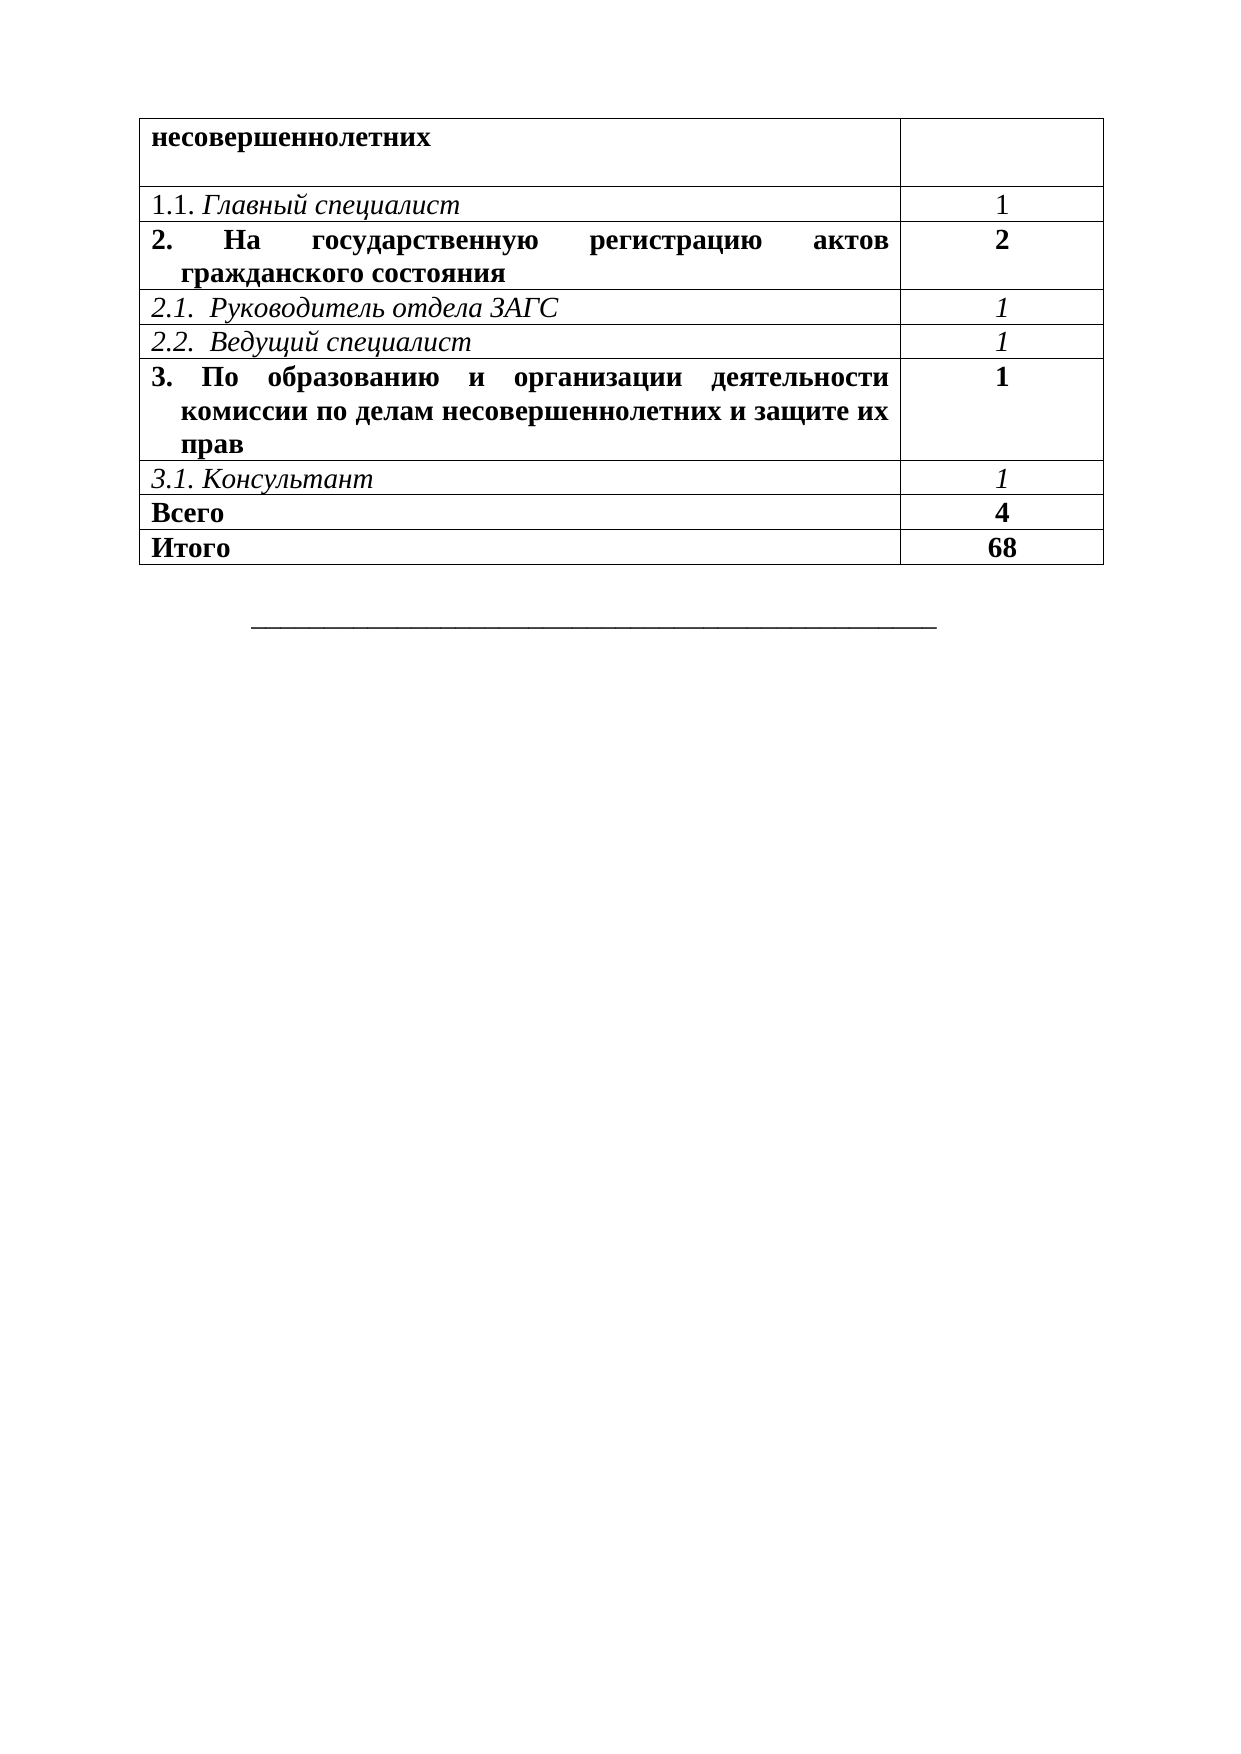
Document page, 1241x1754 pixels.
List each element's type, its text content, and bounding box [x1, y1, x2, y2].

table_cell Итого [140, 530, 900, 563]
table_cell 3. По образованию и организации деятельности комиссии по делам несовершеннолетних и защите их прав [140, 359, 900, 460]
table_cell 1 [901, 290, 1103, 323]
table_cell 1 [901, 119, 1103, 186]
table_cell 1.1. Главный специалист [140, 187, 900, 221]
table_cell 1 [901, 325, 1103, 358]
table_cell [140, 119, 900, 186]
table_cell 1 [901, 187, 1103, 221]
table_cell 2.1. Руководитель отдела ЗАГС [140, 290, 900, 323]
table_cell 68 [901, 530, 1103, 563]
table_cell 1 [901, 359, 1103, 460]
table_cell Всего [140, 495, 900, 529]
table_cell 2. На государственную регистрацию актов гражданского состояния [140, 222, 900, 289]
table_cell 2 [901, 222, 1103, 289]
table_cell 3.1. Консультант [140, 461, 900, 494]
table_cell 1 [901, 461, 1103, 494]
table_cell 2.2. Ведущий специалист [140, 325, 900, 358]
table_cell 4 [901, 495, 1103, 529]
text _______________________________________________ [177, 598, 1152, 632]
